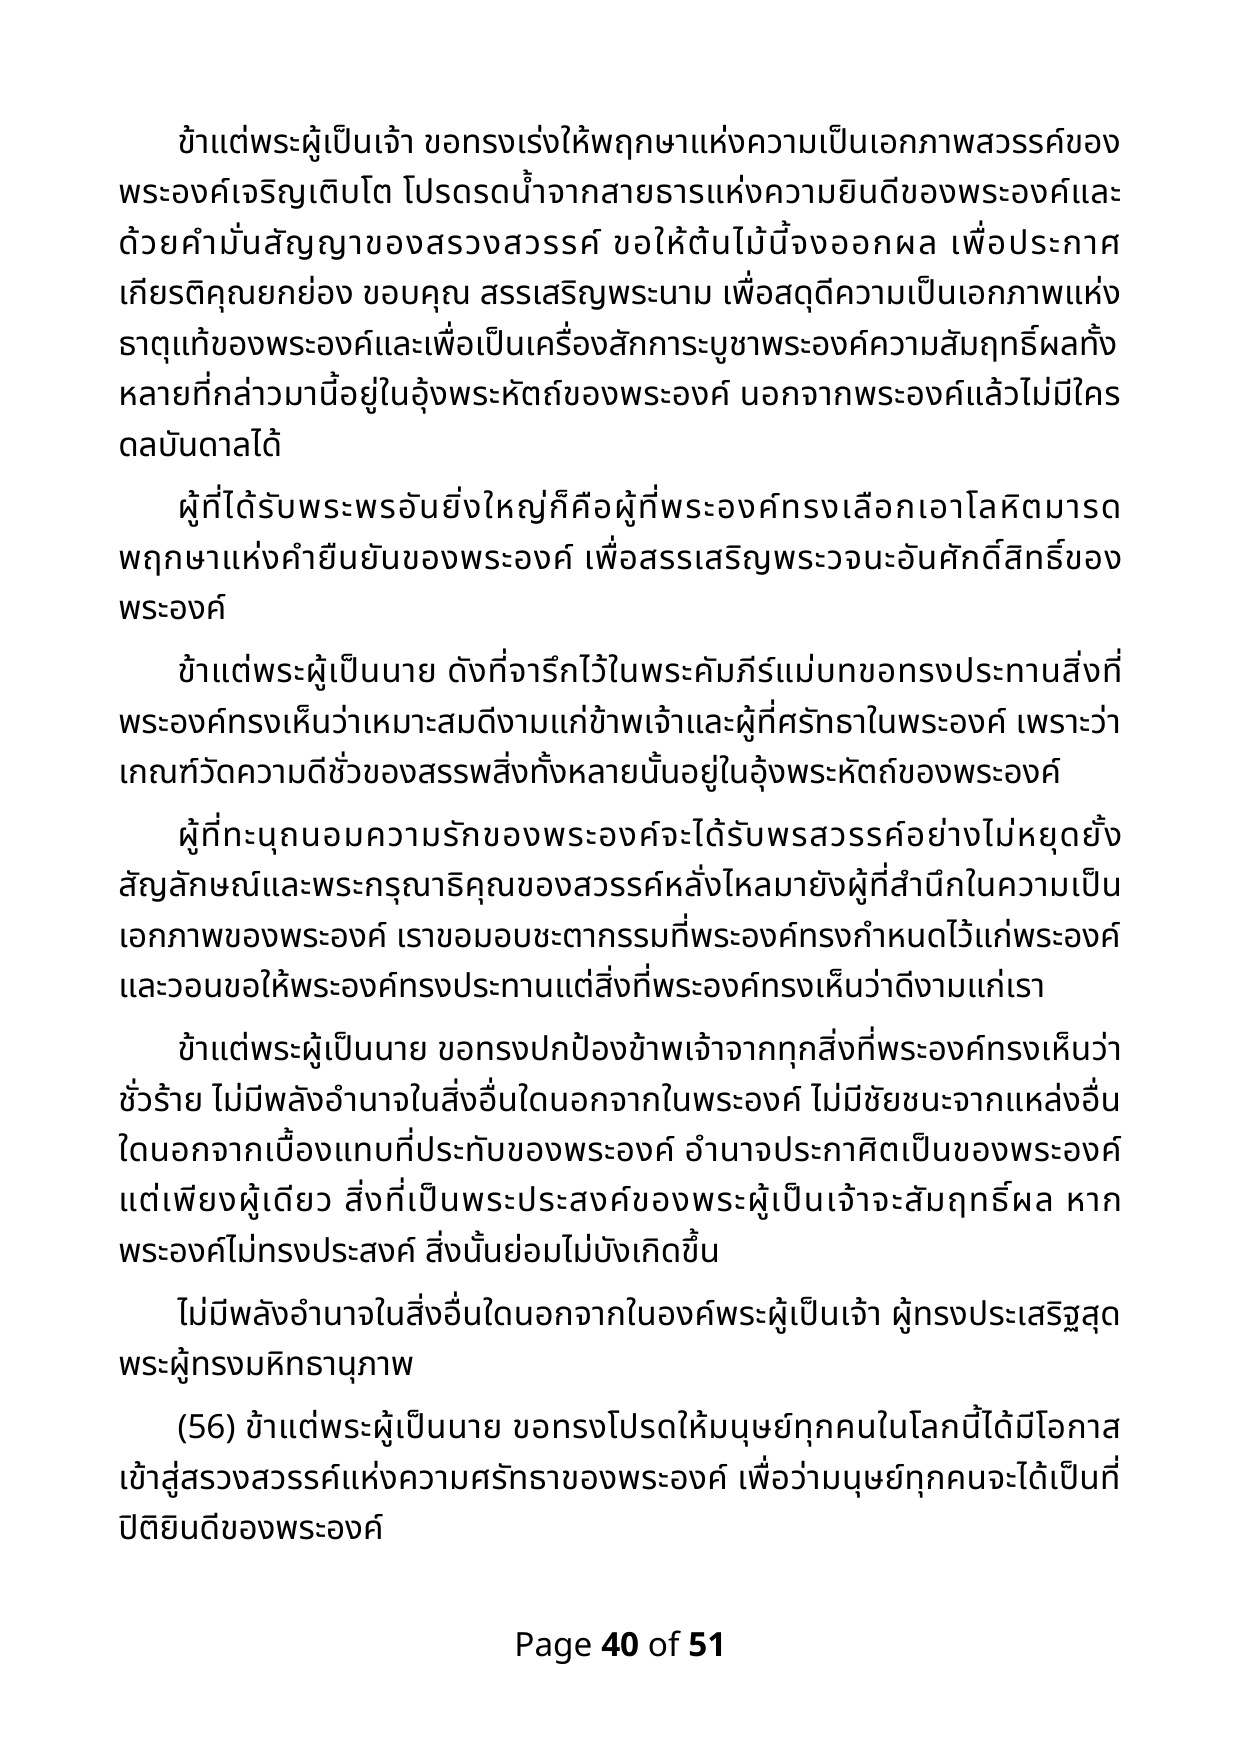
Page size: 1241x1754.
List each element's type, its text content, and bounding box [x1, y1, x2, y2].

text ผู้ที่ได้รับพระพรอันยิ่งใหญ่ก็คือผู้ที่พระองค์ทรงเลือกเอาโลหิตมารดพฤกษาแห่งคำยืนยันของพระองค์ เพื่อสรรเสริญพระวจนะอันศักดิ์สิทธิ์ของพระองค์ [118, 483, 1122, 635]
text ไม่มีพลังอำนาจในสิ่งอื่นใดนอกจากในองค์พระผู้เป็นเจ้า ผู้ทรงประเสริฐสุด พระผู้ทรงมหิทธานุภาพ [118, 1290, 1122, 1391]
text (56) ข้าแต่พระผู้เป็นนาย ขอทรงโปรดให้มนุษย์ทุกคนในโลกนี้ได้มีโอกาสเข้าสู่สรวงสวรรค์แห่งความศรัทธาของพระองค์ เพื่อว่ามนุษย์ทุกคนจะได้เป็นที่ปิติยินดีของพระองค์ [118, 1403, 1122, 1554]
text ข้าแต่พระผู้เป็นนาย ขอทรงปกป้องข้าพเจ้าจากทุกสิ่งที่พระองค์ทรงเห็นว่าชั่วร้าย ไม่มีพลังอำนาจในสิ่งอื่นใดนอกจากในพระองค์ ไม่มีชัยชนะจากแหล่งอื่นใดนอกจากเบื้องแทบที่ประทับของพระองค์ อำนาจประกาศิตเป็นของพระองค์แต่เพียงผู้เดียว สิ่งที่เป็นพระประสงค์ของพระผู้เป็นเจ้าจะสัมฤทธิ์ผล หากพระองค์ไม่ทรงประสงค์ สิ่งนั้นย่อมไม่บังเกิดขึ้น [118, 1025, 1122, 1277]
text ผู้ที่ทะนุถนอมความรักของพระองค์จะได้รับพรสวรรค์อย่างไม่หยุดยั้ง สัญลักษณ์และพระกรุณาธิคุณของสวรรค์หลั่งไหลมายังผู้ที่สำนึกในความเป็นเอกภาพของพระองค์ เราขอมอบชะตากรรมที่พระองค์ทรงกำหนดไว้แก่พระองค์ และวอนขอให้พระองค์ทรงประทานแต่สิ่งที่พระองค์ทรงเห็นว่าดีงามแก่เรา [118, 811, 1122, 1013]
text ข้าแต่พระผู้เป็นเจ้า ขอทรงเร่งให้พฤกษาแห่งความเป็นเอกภาพสวรรค์ของพระองค์เจริญเติบโต โปรดรดน้ำจากสายธารแห่งความยินดีของพระองค์และด้วยคำมั่นสัญญาของสรวงสวรรค์ ขอให้ต้นไม้นี้จงออกผล เพื่อประกาศเกียรติคุณยกย่อง ขอบคุณ สรรเสริญพระนาม เพื่อสดุดีความเป็นเอกภาพแห่งธาตุแท้ของพระองค์และเพื่อเป็นเครื่องสักการะบูชาพระองค์ความสัมฤทธิ์ผลทั้งหลายที่กล่าวมานี้อยู่ในอุ้งพระหัตถ์ของพระองค์ นอกจากพระองค์แล้วไม่มีใครดลบันดาลได้ [118, 118, 1122, 471]
text ข้าแต่พระผู้เป็นนาย ดังที่จารึกไว้ในพระคัมภีร์แม่บทขอทรงประทานสิ่งที่พระองค์ทรงเห็นว่าเหมาะสมดีงามแก่ข้าพเจ้าและผู้ที่ศรัทธาในพระองค์ เพราะว่าเกณฑ์วัดความดีชั่วของสรรพสิ่งทั้งหลายนั้นอยู่ในอุ้งพระหัตถ์ของพระองค์ [118, 647, 1122, 798]
